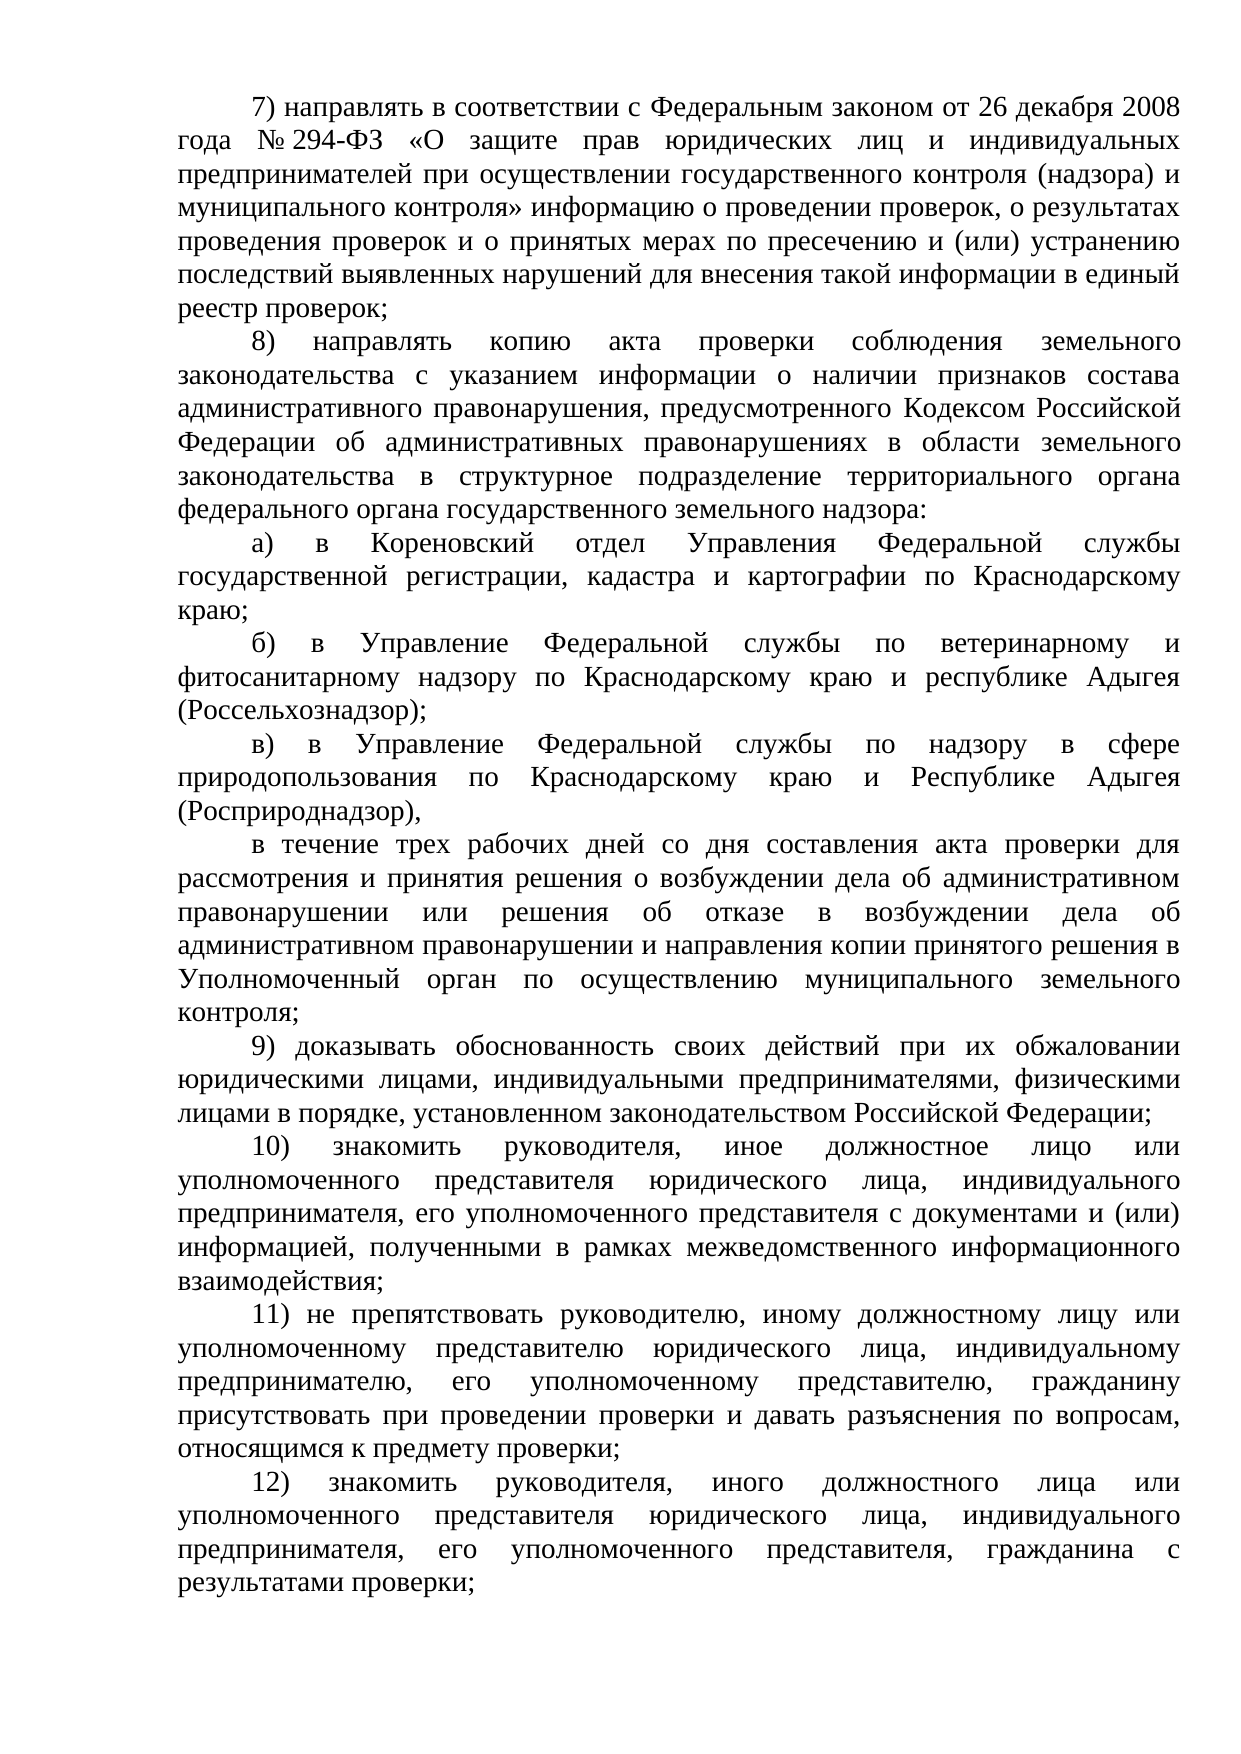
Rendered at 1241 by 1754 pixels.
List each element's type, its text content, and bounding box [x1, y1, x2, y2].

text б) в Управление Федеральной службы по ветеринарному и фитосанитарному надзору по Краснодарскому краю и республике Адыгея (Россельхознадзор); [177, 625, 1181, 726]
text 12) знакомить руководителя, иного должностного лица или уполномоченного представителя юридического лица, индивидуального предпринимателя, его уполномоченного представителя, гражданина с результатами проверки; [177, 1464, 1181, 1598]
text в течение трех рабочих дней со дня составления акта проверки для рассмотрения и принятия решения о возбуждении дела об административном правонарушении или решения об отказе в возбуждении дела об административном правонарушении и направления копии принятого решения в Уполномоченный орган по осуществлению муниципального земельного контроля; [177, 827, 1181, 1028]
text 8) направлять копию акта проверки соблюдения земельного законодательства с указанием информации о наличии признаков состава административного правонарушения, предусмотренного Кодексом Российской Федерации об административных правонарушениях в области земельного законодательства в структурное подразделение территориального органа федерального органа государственного земельного надзора: [177, 323, 1181, 525]
text 7) направлять в соответствии с Федеральным законом от 26 декабря 2008 года № 294-ФЗ «О защите прав юридических лиц и индивидуальных предпринимателей при осуществлении государственного контроля (надзора) и муниципального контроля» информацию о проведении проверок, о результатах проведения проверок и о принятых мерах по пресечению и (или) устранению последствий выявленных нарушений для внесения такой информации в единый реестр проверок; [177, 89, 1181, 323]
text 10) знакомить руководителя, иное должностное лицо или уполномоченного представителя юридического лица, индивидуального предпринимателя, его уполномоченного представителя с документами и (или) информацией, полученными в рамках межведомственного информационного взаимодействия; [177, 1128, 1181, 1296]
text 9) доказывать обоснованность своих действий при их обжаловании юридическими лицами, индивидуальными предпринимателями, физическими лицами в порядке, установленном законодательством Российской Федерации; [177, 1028, 1181, 1128]
text а) в Кореновский отдел Управления Федеральной службы государственной регистрации, кадастра и картографии по Краснодарскому краю; [177, 525, 1181, 625]
text в) в Управление Федеральной службы по надзору в сфере природопользования по Краснодарскому краю и Республике Адыгея (Росприроднадзор), [177, 726, 1181, 827]
text 11) не препятствовать руководителю, иному должностному лицу или уполномоченному представителю юридического лица, индивидуальному предпринимателю, его уполномоченному представителю, гражданину присутствовать при проведении проверки и давать разъяснения по вопросам, относящимся к предмету проверки; [177, 1296, 1181, 1464]
